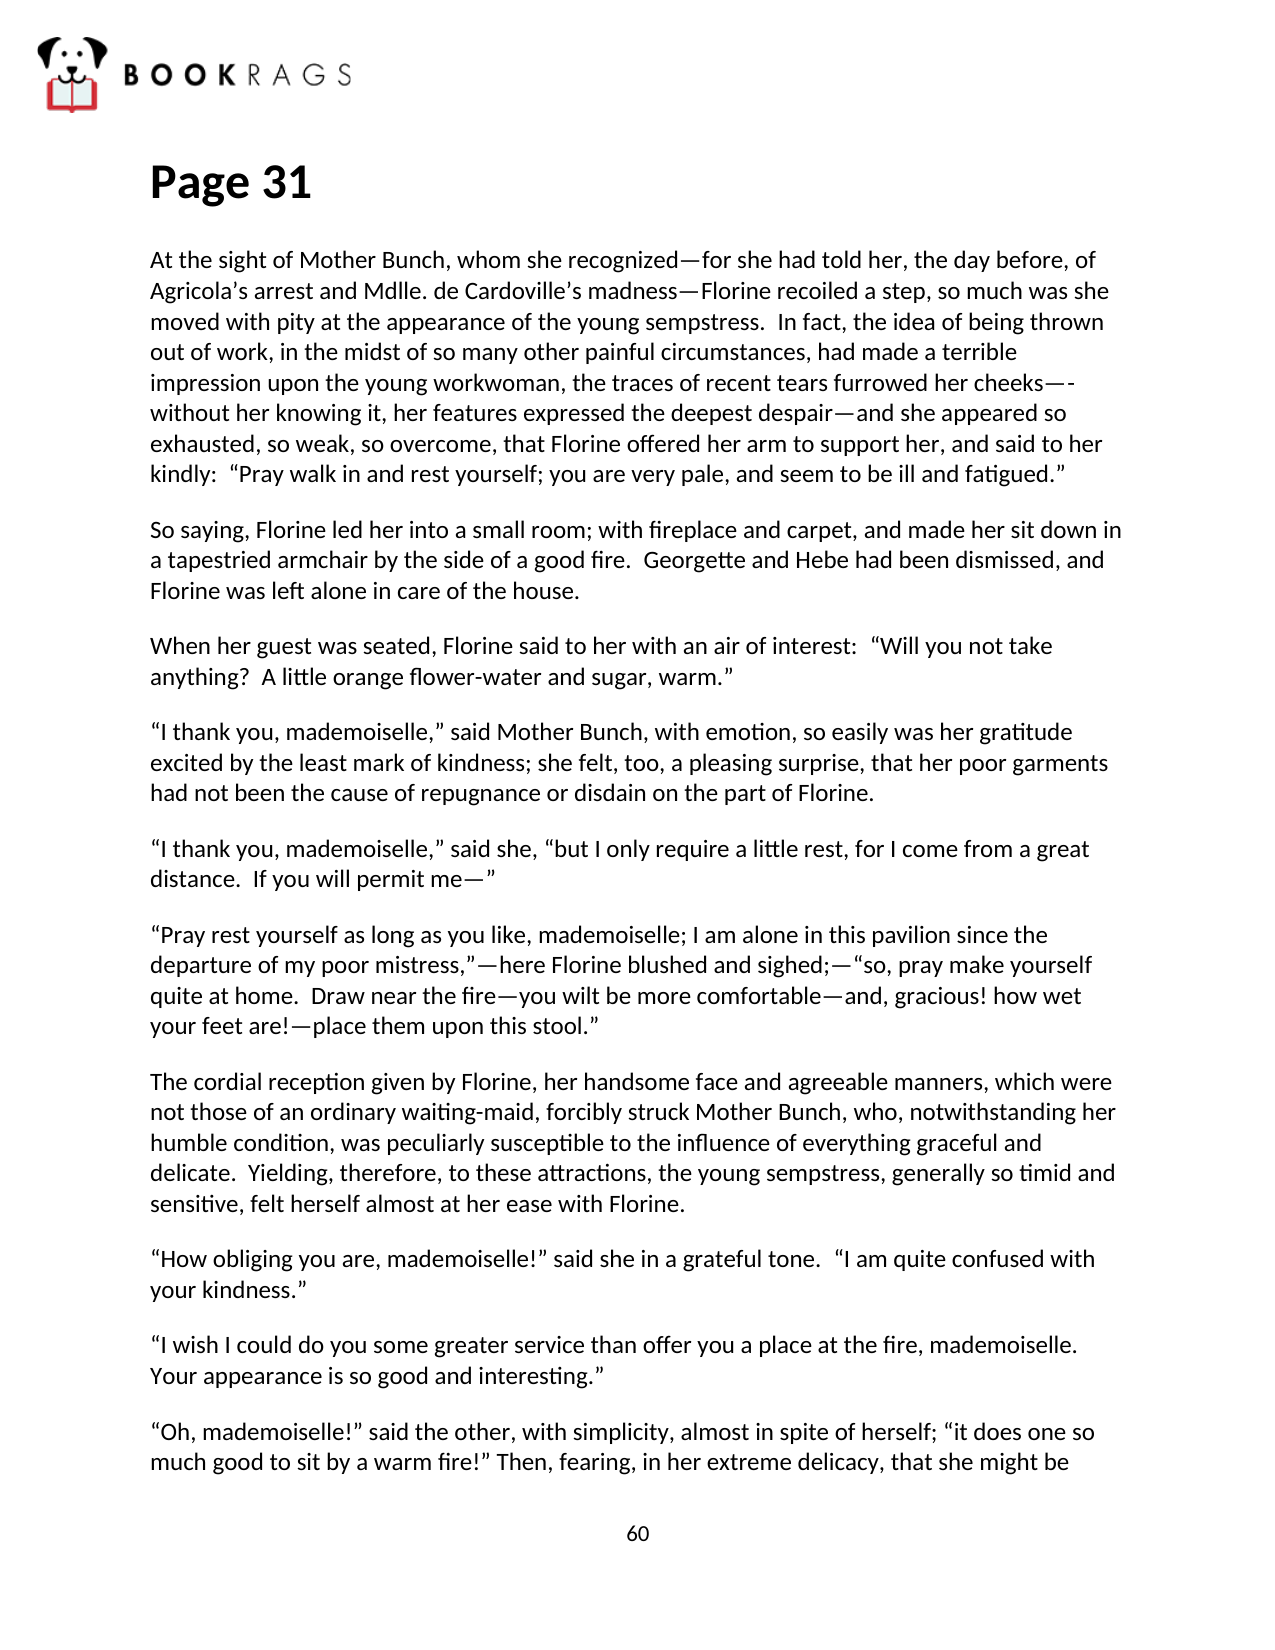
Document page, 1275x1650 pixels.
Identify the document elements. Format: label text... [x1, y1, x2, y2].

text The cordial reception given by Florine, her handsome face and agreeable manners, which were not those of an ordinary waiting-maid, forcibly struck Mother Bunch, who, notwithstanding her humble condition, was peculiarly susceptible to the influence of everything graceful and delicate. Yielding, therefore, to these attractions, the young sempstress, generally so timid and sensitive, felt herself almost at her ease with Florine. [150, 1066, 1125, 1219]
text Page 31 [150, 150, 1125, 211]
text At the sight of Mother Bunch, whom she recognized—­for she had told her, the day before, of Agricola’s arrest and Mdlle. de Cardoville’s madness—­Florine recoiled a step, so much was she moved with pity at the appearance of the young sempstress. In fact, the idea of being thrown out of work, in the midst of so many other painful circumstances, had made a terrible impression upon the young workwoman, the traces of recent tears furrowed her cheeks—­without her knowing it, her features expressed the deepest despair—­and she appeared so exhausted, so weak, so overcome, that Florine offered her arm to support her, and said to her kindly: “Pray walk in and rest yourself; you are very pale, and seem to be ill and fatigued.” [150, 244, 1125, 489]
text “How obliging you are, mademoiselle!” said she in a grateful tone. “I am quite confused with your kindness.” [150, 1244, 1125, 1305]
text So saying, Florine led her into a small room; with fireplace and carpet, and made her sit down in a tapestried armchair by the side of a good fire. Georgette and Hebe had been dismissed, and Florine was left alone in care of the house. [150, 514, 1125, 605]
text “Pray rest yourself as long as you like, mademoiselle; I am alone in this pavilion since the departure of my poor mistress,”—­here Florine blushed and sighed;—­“so, pray make yourself quite at home. Draw near the fire—­you wilt be more comfortable—­and, gracious! how wet your feet are!—­place them upon this stool.” [150, 919, 1125, 1041]
text “I thank you, mademoiselle,” said Mother Bunch, with emotion, so easily was her gratitude excited by the least mark of kindness; she felt, too, a pleasing surprise, that her poor garments had not been the cause of repugnance or disdain on the part of Florine. [150, 716, 1125, 808]
text “I wish I could do you some greater service than offer you a place at the fire, mademoiselle. Your appearance is so good and interesting.” [150, 1330, 1125, 1391]
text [150, 1416, 1125, 1477]
text When her guest was seated, Florine said to her with an air of interest: “Will you not take anything? A little orange flower-water and sugar, warm.” [150, 630, 1125, 691]
picture [37, 37, 351, 113]
text “I thank you, mademoiselle,” said she, “but I only require a little rest, for I come from a great distance. If you will permit me—­” [150, 833, 1125, 894]
